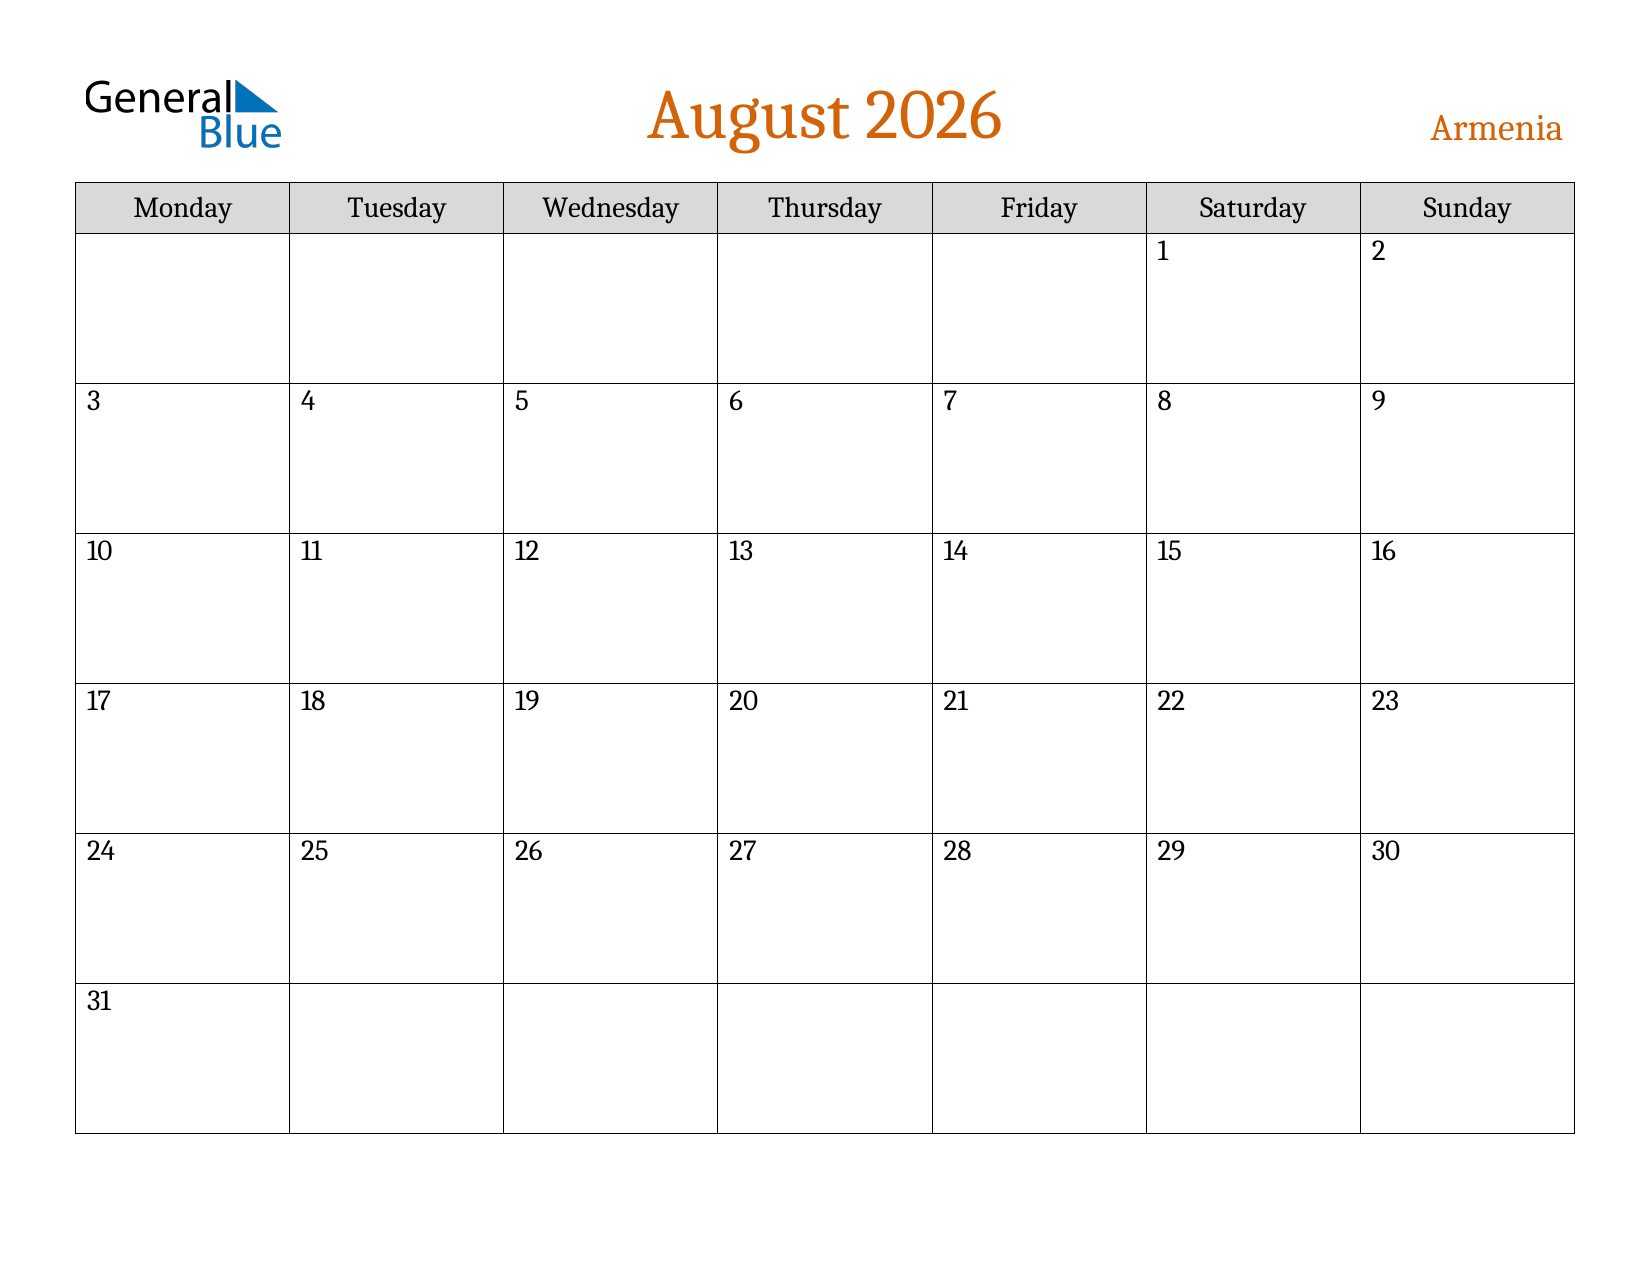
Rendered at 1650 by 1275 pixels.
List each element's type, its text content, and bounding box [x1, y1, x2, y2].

table_cell 1 [1147, 234, 1360, 270]
table_cell [290, 234, 503, 270]
table_cell [504, 870, 717, 983]
table_cell Wednesday [504, 183, 717, 233]
table_cell [76, 270, 289, 383]
table_cell [1361, 570, 1574, 683]
table_cell Sunday [1361, 183, 1574, 233]
table_cell 15 [1147, 534, 1360, 570]
table_cell 30 [1361, 834, 1574, 870]
table_cell 14 [933, 534, 1146, 570]
table_cell [290, 420, 503, 533]
table_cell [933, 570, 1146, 683]
table_cell 9 [1361, 384, 1574, 420]
table_cell [76, 234, 289, 270]
table_cell 12 [504, 534, 717, 570]
table_cell [504, 984, 717, 1020]
table_cell Tuesday [290, 183, 503, 233]
table_cell 28 [933, 834, 1146, 870]
table_cell [718, 420, 932, 533]
table_cell [1361, 720, 1574, 833]
table_cell Thursday [718, 183, 932, 233]
table_cell 11 [290, 534, 503, 570]
table_cell 27 [718, 834, 932, 870]
table_cell 2 [1361, 234, 1574, 270]
picture [86, 80, 281, 148]
table_cell [504, 270, 717, 383]
table_cell [1361, 1020, 1574, 1133]
table_cell 5 [504, 384, 717, 420]
table_cell 31 [76, 984, 289, 1020]
table_cell [290, 570, 503, 683]
table_cell [1147, 870, 1360, 983]
table_cell [718, 570, 932, 683]
table_cell [504, 420, 717, 533]
table_cell [1147, 720, 1360, 833]
table_cell 21 [933, 684, 1146, 720]
table_cell [290, 870, 503, 983]
table_cell [1147, 270, 1360, 383]
table_cell 20 [718, 684, 932, 720]
table_cell [718, 870, 932, 983]
table_cell [504, 1020, 717, 1133]
table_cell 24 [76, 834, 289, 870]
table_header [76, 75, 503, 182]
table_cell [933, 720, 1146, 833]
table_cell [76, 570, 289, 683]
table_cell [290, 270, 503, 383]
table_cell [1361, 870, 1574, 983]
table_cell [933, 420, 1146, 533]
table_cell [718, 984, 932, 1020]
table_cell [933, 234, 1146, 270]
table_cell [1147, 984, 1360, 1020]
table_cell [1361, 984, 1574, 1020]
table_cell [718, 1020, 932, 1133]
table_cell [504, 720, 717, 833]
table_cell [933, 1020, 1146, 1133]
table_cell [718, 234, 932, 270]
table_cell 18 [290, 684, 503, 720]
table_header August 2026 [504, 75, 1146, 182]
table_cell 7 [933, 384, 1146, 420]
table_cell [1361, 420, 1574, 533]
table_cell 26 [504, 834, 717, 870]
table_header Armenia [1146, 75, 1574, 182]
table_cell 22 [1147, 684, 1360, 720]
table_cell Monday [76, 183, 289, 233]
table_cell 16 [1361, 534, 1574, 570]
table_cell [718, 720, 932, 833]
table_cell 17 [76, 684, 289, 720]
table_cell [504, 234, 717, 270]
table_cell [933, 870, 1146, 983]
table_cell [290, 984, 503, 1020]
table_cell [1361, 270, 1574, 383]
table_cell [1147, 570, 1360, 683]
table_cell [1147, 1020, 1360, 1133]
table_cell Friday [933, 183, 1146, 233]
table_cell 13 [718, 534, 932, 570]
table_cell [76, 720, 289, 833]
table_cell 4 [290, 384, 503, 420]
table_cell [290, 720, 503, 833]
table_cell [933, 984, 1146, 1020]
table_cell [504, 570, 717, 683]
table_cell [76, 420, 289, 533]
table_cell 25 [290, 834, 503, 870]
table_cell [76, 1020, 289, 1133]
table_cell [76, 870, 289, 983]
table_cell 10 [76, 534, 289, 570]
table_cell 23 [1361, 684, 1574, 720]
table_cell Saturday [1147, 183, 1360, 233]
table_cell [1147, 420, 1360, 533]
table_cell 29 [1147, 834, 1360, 870]
table_cell 19 [504, 684, 717, 720]
table_cell [933, 270, 1146, 383]
table_cell 6 [718, 384, 932, 420]
table_cell [290, 1020, 503, 1133]
table_cell 3 [76, 384, 289, 420]
table_cell [718, 270, 932, 383]
table_cell 8 [1147, 384, 1360, 420]
